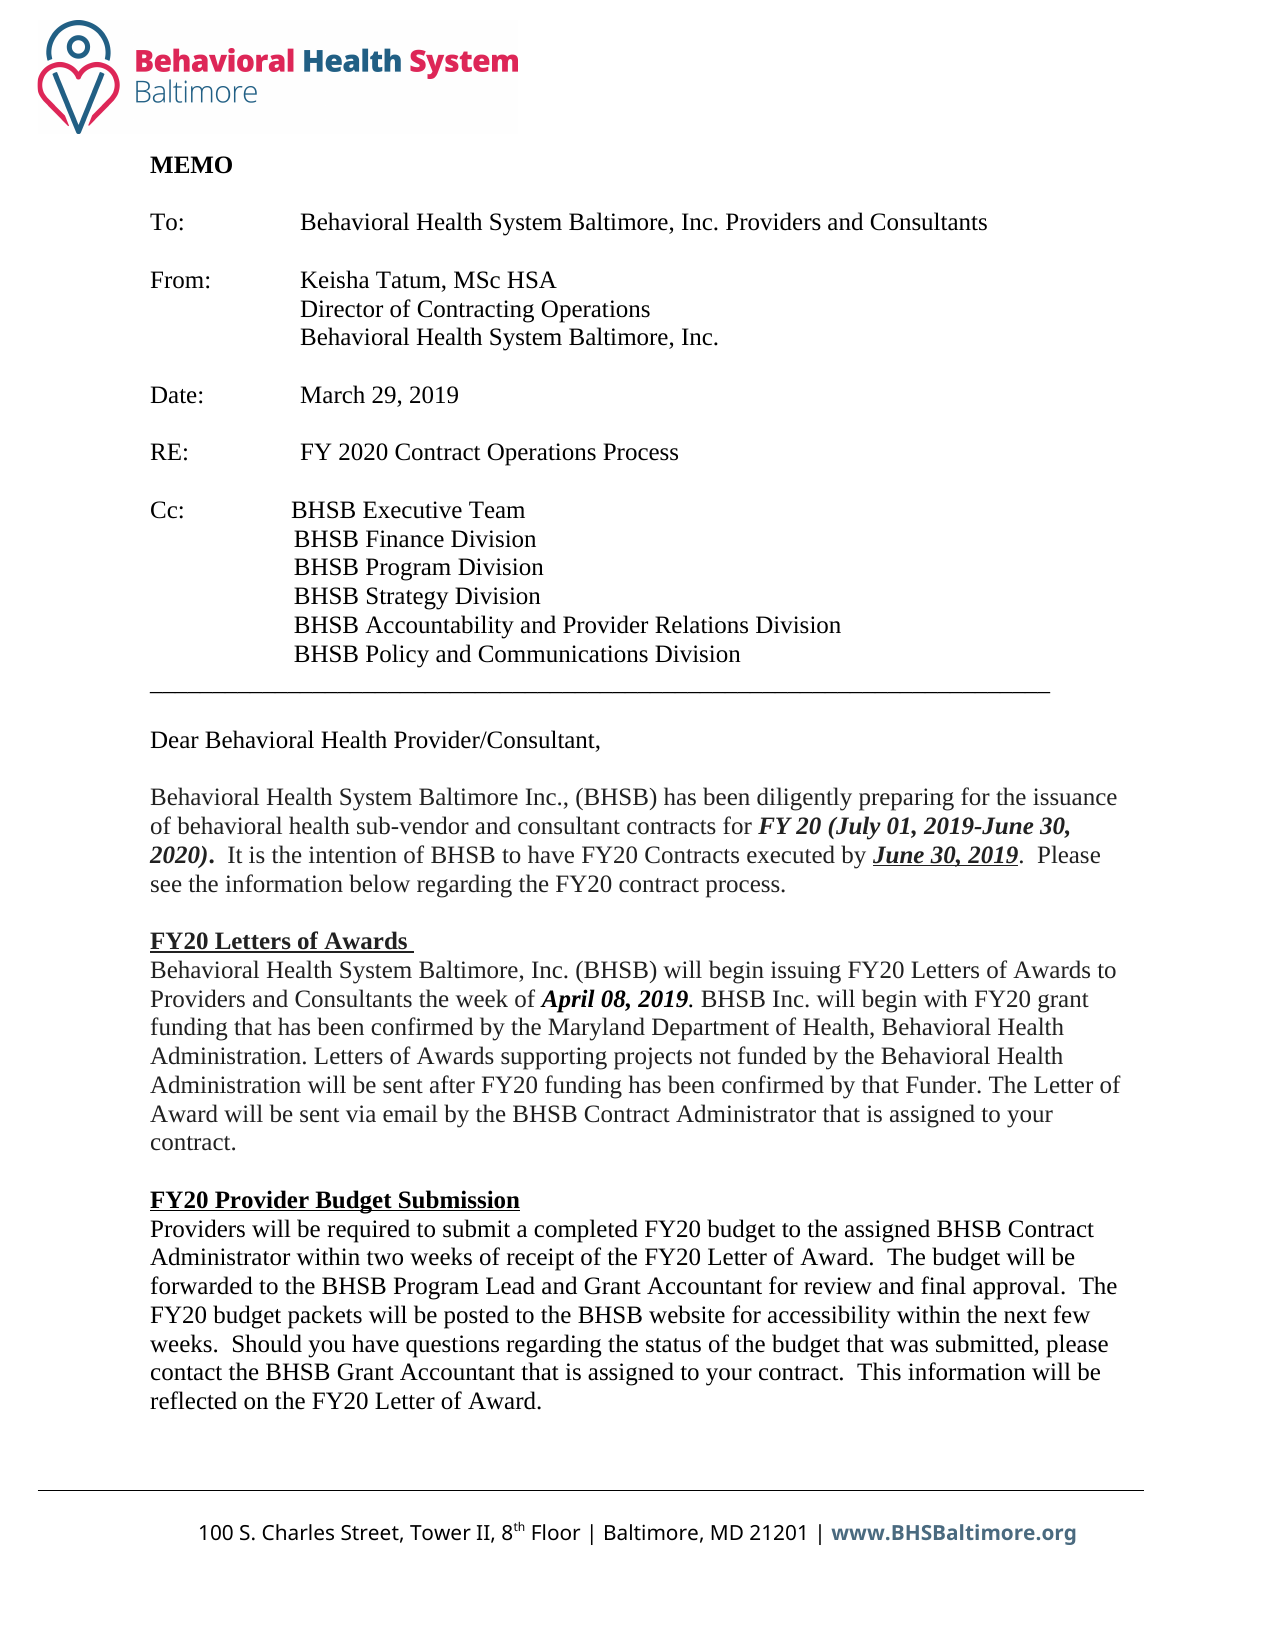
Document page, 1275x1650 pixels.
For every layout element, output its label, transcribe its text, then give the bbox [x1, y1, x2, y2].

text Behavioral Health System Baltimore, Inc. (BHSB) will begin issuing FY20 Letters of Awards to Providers and Consultants the week of April 08, 2019. BHSB Inc. will begin with FY20 grant funding that has been confirmed by the Maryland Department of Health, Behavioral Health Administration. Letters of Awards supporting projects not funded by the Behavioral Health Administration will be sent after FY20 funding has been confirmed by that Funder. The Letter of Award will be sent via email by the BHSB Contract Administrator that is assigned to your contract. [150, 955, 1125, 1156]
text FY20 Letters of Awards [150, 926, 1125, 955]
text Director of Contracting Operations [150, 294, 1125, 322]
text BHSB Accountability and Provider Relations Division [150, 610, 1125, 639]
text Date: March 29, 2019 [150, 380, 1125, 409]
text Providers will be required to submit a completed FY20 budget to the assigned BHSB Contract Administrator within two weeks of receipt of the FY20 Letter of Award. The budget will be forwarded to the BHSB Program Lead and Grant Accountant for review and final approval. The FY20 budget packets will be posted to the BHSB website for accessibility within the next few weeks. Should you have questions regarding the status of the budget that was submitted, please contact the BHSB Grant Accountant that is assigned to your contract. This information will be reflected on the FY20 Letter of Award. [150, 1214, 1125, 1415]
text Behavioral Health System Baltimore, Inc. [150, 322, 1125, 351]
picture [37, 20, 518, 134]
text Dear Behavioral Health Provider/Consultant, [150, 725, 1125, 754]
text Behavioral Health System Baltimore Inc., (BHSB) has been diligently preparing for the issuance of behavioral health sub-vendor and consultant contracts for FY 20 (July 01, 2019-June 30, 2020). It is the intention of BHSB to have FY20 Contracts executed by June 30, 2019. Please see the information below regarding the FY20 contract process. [150, 782, 1125, 897]
text BHSB Policy and Communications Division [150, 639, 1125, 667]
text BHSB Strategy Division [150, 581, 1125, 610]
text FY20 Provider Budget Submission [150, 1185, 1125, 1214]
text To: Behavioral Health System Baltimore, Inc. Providers and Consultants [150, 207, 1125, 236]
text BHSB Program Division [150, 552, 1125, 581]
text Cc: BHSB Executive Team [150, 495, 1125, 524]
text From: Keisha Tatum, MSc HSA [150, 265, 1125, 294]
text RE: FY 2020 Contract Operations Process [150, 437, 1125, 466]
text MEMO [150, 150, 1125, 179]
text ________________________________________________________________________ [150, 667, 1125, 696]
text BHSB Finance Division [150, 524, 1125, 552]
